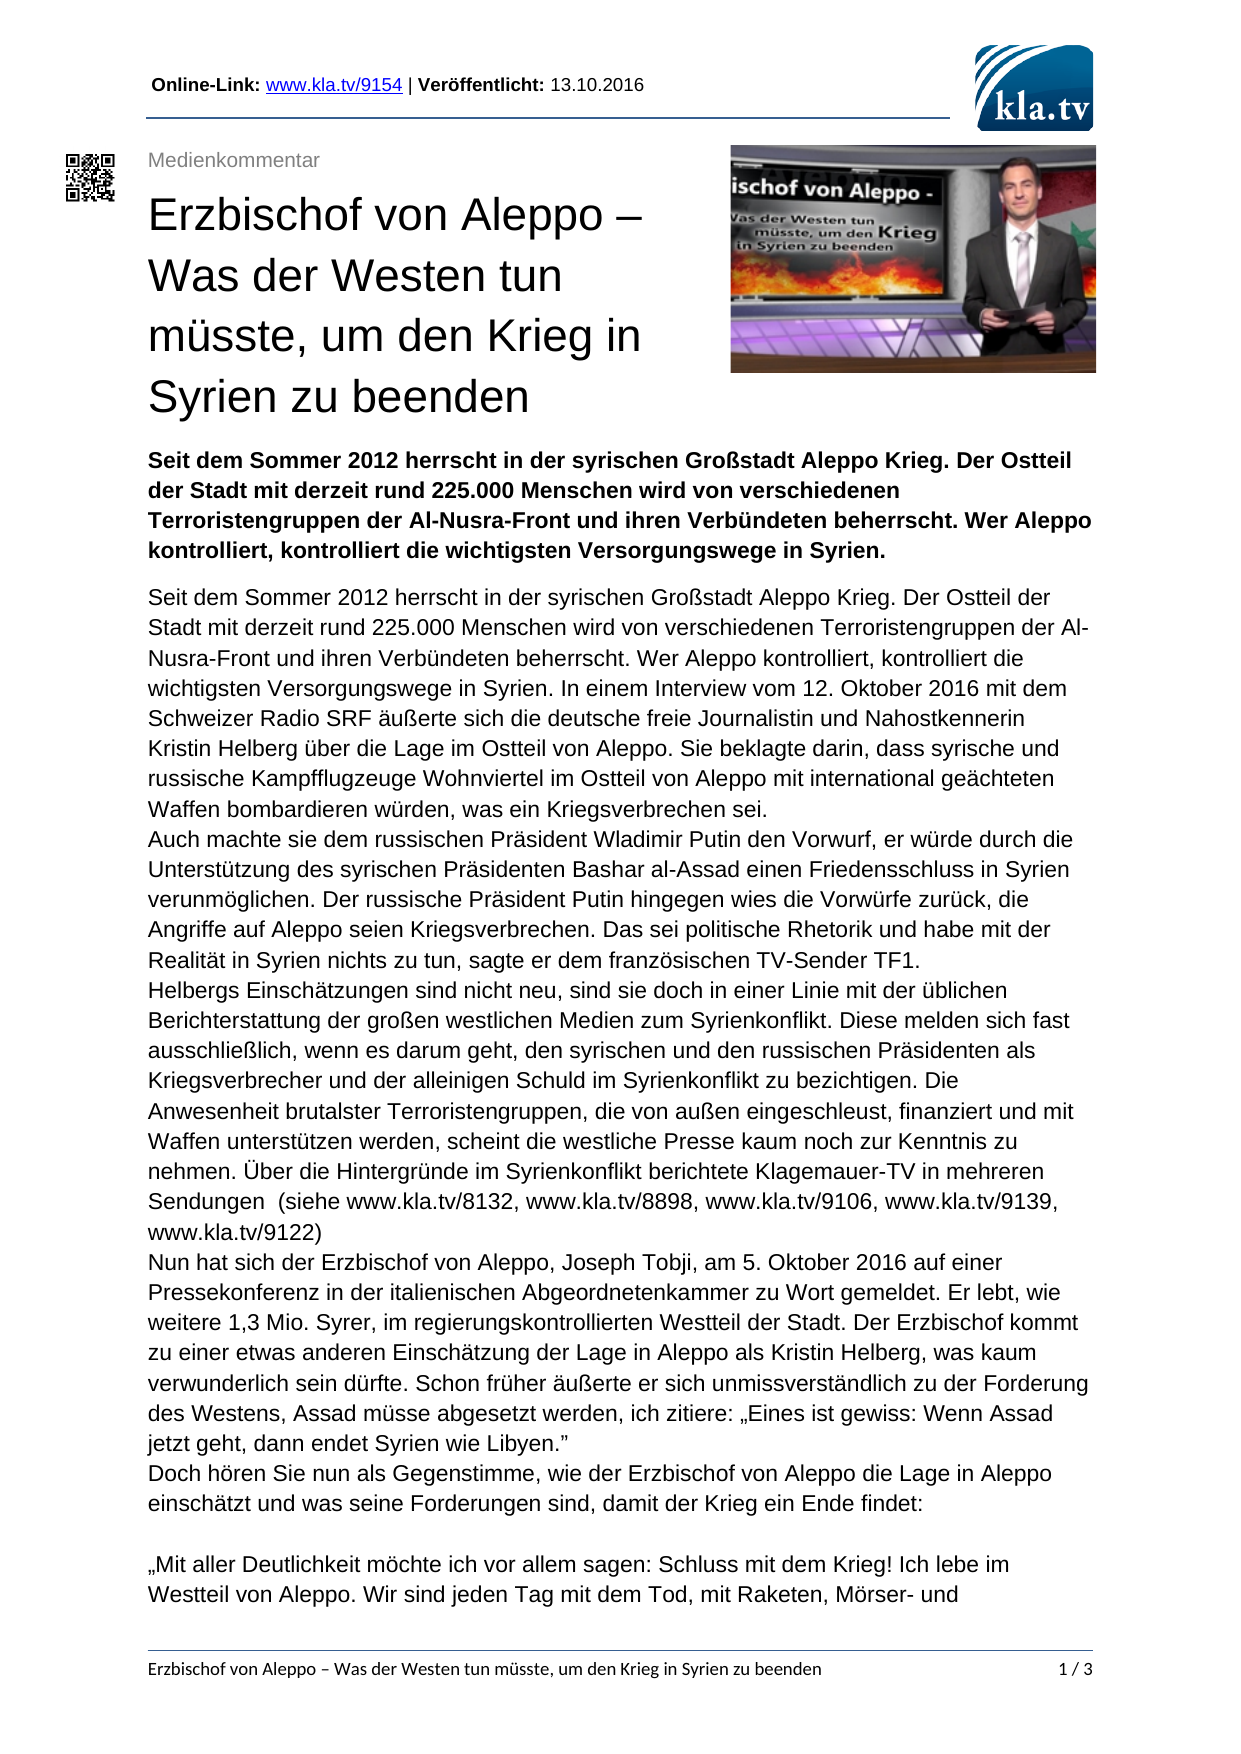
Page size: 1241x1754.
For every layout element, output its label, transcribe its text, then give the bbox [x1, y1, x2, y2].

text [148, 584, 1093, 1607]
text Erzbischof von Aleppo – Was der Westen tun müsste, um den Krieg in Syrien zu beenden [148, 188, 1093, 422]
text Seit dem Sommer 2012 herrscht in der syrischen Großstadt Aleppo Krieg. Der Ostteil der Stadt mit derzeit rund 225.000 Menschen wird von verschiedenen Terroristengruppen der Al-Nusra-Front und ihren Verbündeten beherrscht. Wer Aleppo kontrolliert, kontrolliert die wichtigsten Versorgungswege in Syrien. [148, 447, 1093, 564]
text Medienkommentar [148, 148, 1093, 172]
